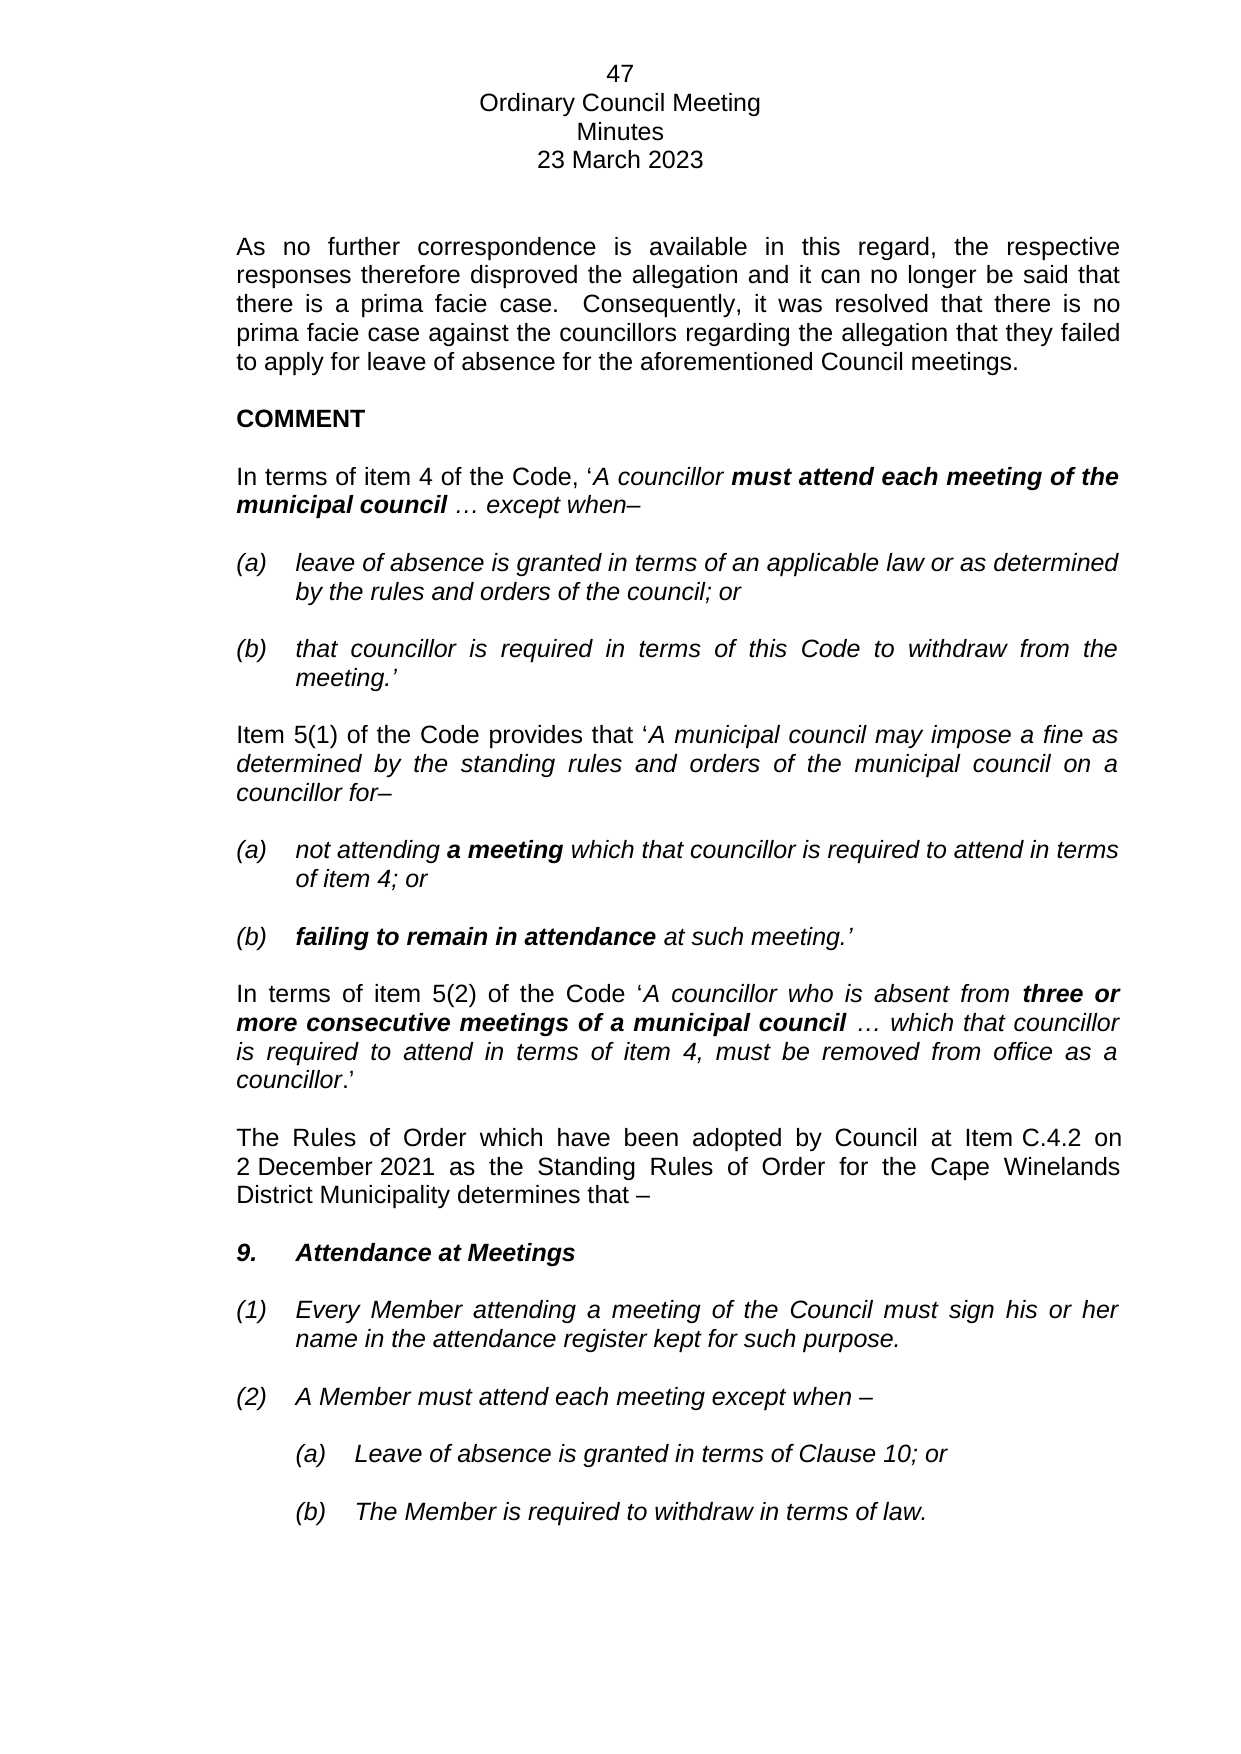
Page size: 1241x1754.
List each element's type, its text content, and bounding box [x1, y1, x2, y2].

text In terms of item 5(2) of the Code ‘A councillor who is absent from three or more consecutive meetings of a municipal council … which that councillor is required to attend in terms of item 4, must be removed from office as a councillor.’ [236, 979, 1122, 1094]
text (b) that councillor is required in terms of this Code to withdraw from the meeting.’ [236, 634, 1122, 692]
text (1) Every Member attending a meeting of the Council must sign his or her name in the attendance register kept for such purpose. [236, 1295, 1122, 1353]
text Item 5(1) of the Code provides that ‘A municipal council may impose a fine as determined by the standing rules and orders of the municipal council on a councillor for– [236, 720, 1122, 807]
text (2) A Member must attend each meeting except when – [236, 1382, 1122, 1410]
text The Rules of Order which have been adopted by Council at Item C.4.2 on 2 December 2021 as the Standing Rules of Order for the Cape Winelands District Municipality determines that – [236, 1123, 1122, 1209]
text (b) failing to remain in attendance at such meeting.’ [236, 922, 1122, 950]
text (a) Leave of absence is granted in terms of Clause 10; or [295, 1439, 1122, 1468]
text (b) The Member is required to withdraw in terms of law. [295, 1497, 1122, 1525]
text As no further correspondence is available in this regard, the respective responses therefore disproved the allegation and it can no longer be said that there is a prima facie case. Consequently, it was resolved that there is no prima facie case against the councillors regarding the allegation that they failed to apply for leave of absence for the aforementioned Council meetings. [236, 232, 1122, 375]
text (a) not attending a meeting which that councillor is required to attend in terms of item 4; or [236, 835, 1122, 893]
text In terms of item 4 of the Code, ‘A councillor must attend each meeting of the municipal council … except when– [236, 462, 1122, 519]
text (a) leave of absence is granted in terms of an applicable law or as determined by the rules and orders of the council; or [236, 548, 1122, 605]
text 9. Attendance at Meetings [236, 1238, 1122, 1267]
text COMMENT [236, 404, 1122, 433]
